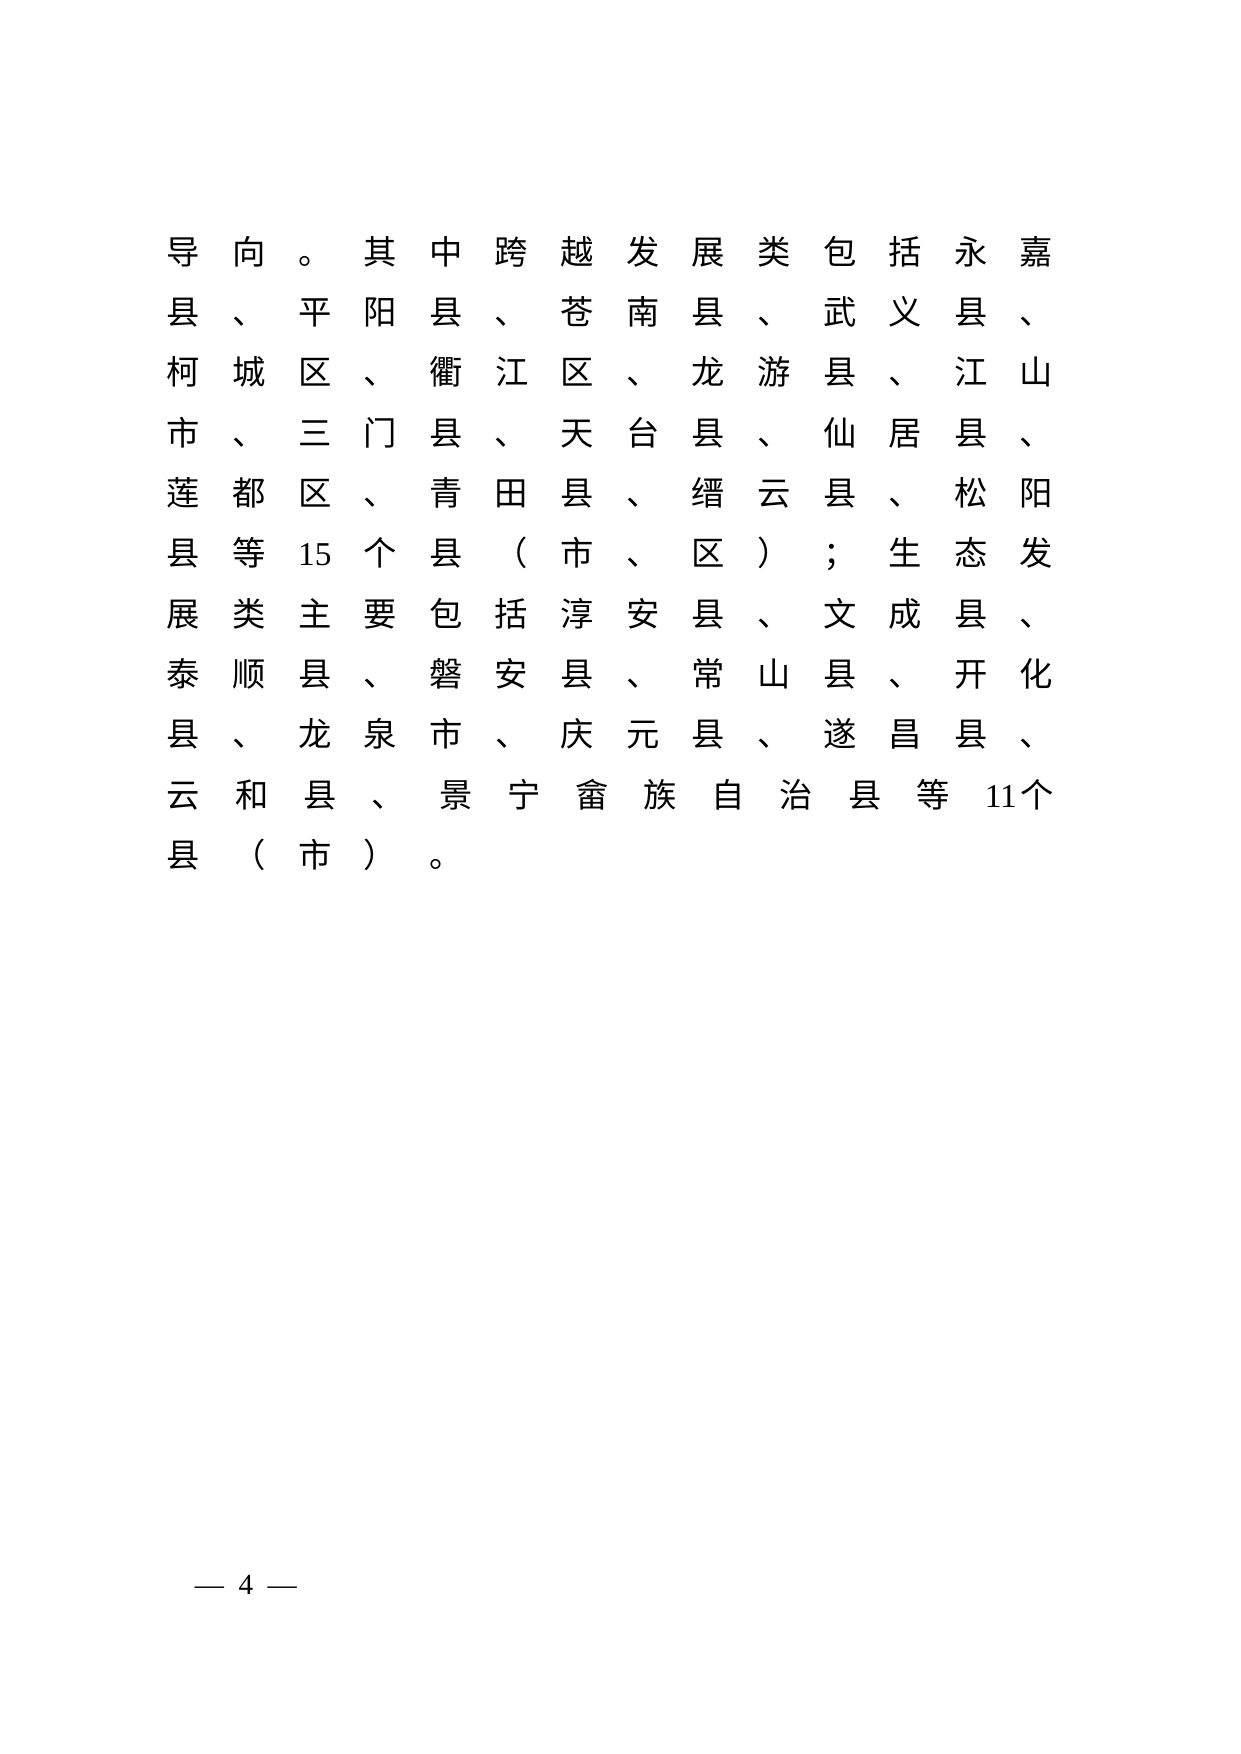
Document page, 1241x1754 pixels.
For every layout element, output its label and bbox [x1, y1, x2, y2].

text [167, 219, 1085, 883]
